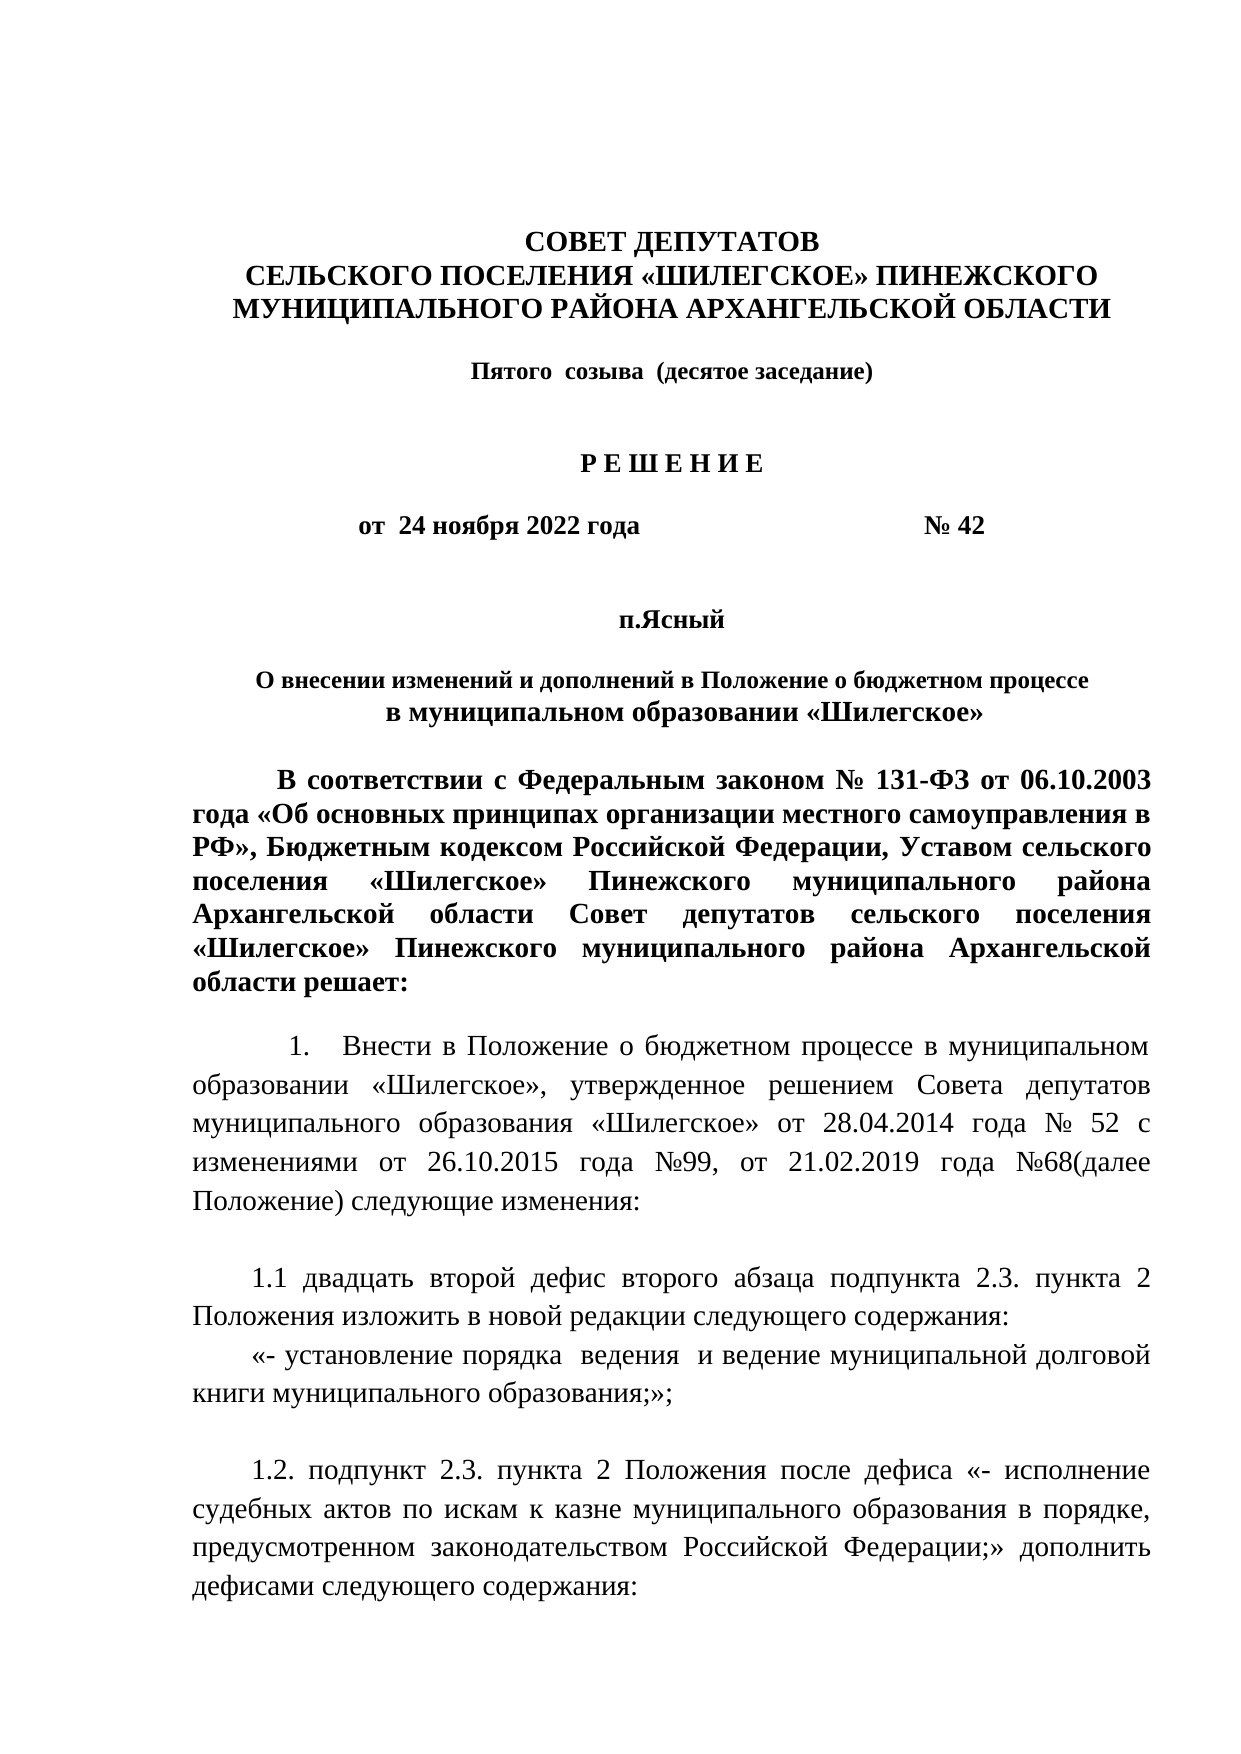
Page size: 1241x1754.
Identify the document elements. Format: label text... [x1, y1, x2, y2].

title от 24 ноября 2022 года № 42 [192, 509, 1152, 541]
text 1.1 двадцать второй дефис второго абзаца подпункта 2.3. пункта 2 Положения изложить в новой редакции следующего содержания: [192, 1260, 1152, 1332]
text «- установление порядка ведения и ведение муниципальной долговой книги муниципального образования;»; [192, 1337, 1152, 1409]
title Пятого созыва (десятое заседание) [192, 356, 1152, 385]
text 1.2. подпункт 2.3. пункта 2 Положения после дефиса «- исполнение судебных актов по искам к казне муниципального образования в порядке, предусмотренном законодательством Российской Федерации;» дополнить дефисами следующего содержания: [192, 1452, 1152, 1602]
text СОВЕТ ДЕПУТАТОВ [192, 224, 1152, 258]
text О внесении изменений и дополнений в Положение о бюджетном процессе [192, 665, 1152, 694]
title В соответствии с Федеральным законом № 131-ФЗ от 06.10.2003 года «Об основных принципах организации местного самоуправления в РФ», Бюджетным кодексом Российской Федерации, Уставом сельского поселения «Шилегское» Пинежского муниципального района Архангельской области Совет депутатов сельского поселения «Шилегское» Пинежского муниципального района Архангельской области решает: [192, 762, 1152, 997]
title п.Ясный [192, 603, 1152, 634]
title СЕЛЬСКОГО ПОСЕЛЕНИЯ «ШИЛЕГСКОЕ» ПИНЕЖСКОГО МУНИЦИПАЛЬНОГО РАЙОНА АРХАНГЕЛЬСКОЙ ОБЛАСТИ [192, 258, 1152, 325]
text 1. Внести в Положение о бюджетном процессе в муниципальном образовании «Шилегское», утвержденное решением Совета депутатов муниципального образования «Шилегское» от 28.04.2014 года № 52 с изменениями от 26.10.2015 года №99, от 21.02.2019 года №68(далее Положение) следующие изменения: [192, 1028, 1152, 1216]
title Р Е Ш Е Н И Е [192, 447, 1152, 478]
text в муниципальном образовании «Шилегское» [192, 694, 1152, 728]
